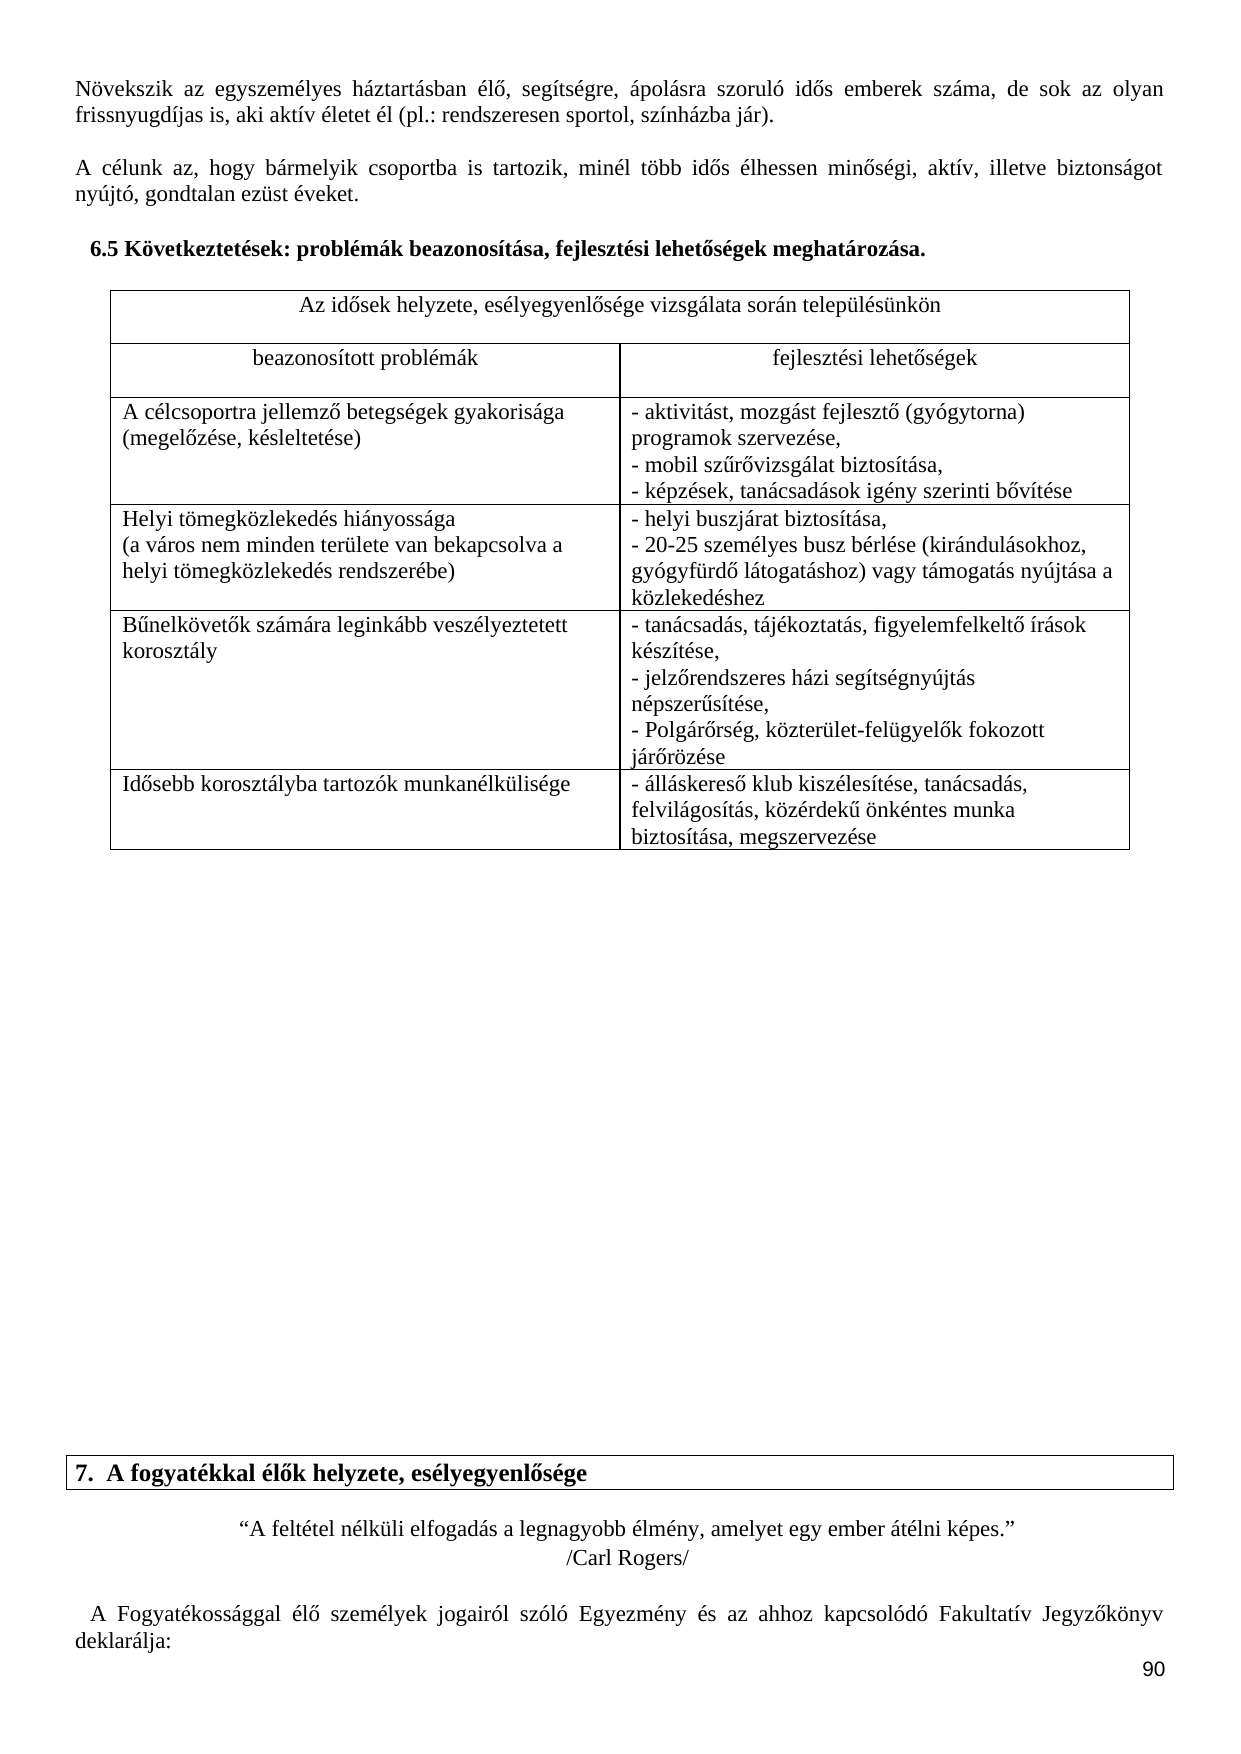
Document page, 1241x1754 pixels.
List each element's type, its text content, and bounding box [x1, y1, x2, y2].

text A célunk az, hogy bármelyik csoportba is tartozik, minél több idős élhessen minőségi, aktív, illetve biztonságot nyújtó, gondtalan ezüst éveket. [75, 154, 1165, 207]
text 6.5 Következtetések: problémák beazonosítása, fejlesztési lehetőségek meghatározása. [75, 235, 1165, 261]
text /Carl Rogers/ [75, 1543, 1165, 1570]
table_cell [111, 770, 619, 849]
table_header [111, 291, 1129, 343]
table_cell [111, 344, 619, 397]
subtitle 7. A fogyatékkal élők helyzete, esélyegyenlősége [67, 1456, 1173, 1489]
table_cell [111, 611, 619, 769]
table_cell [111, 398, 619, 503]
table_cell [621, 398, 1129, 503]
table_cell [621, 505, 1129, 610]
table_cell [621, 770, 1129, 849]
text Növekszik az egyszemélyes háztartásban élő, segítségre, ápolásra szoruló idős emberek száma, de sok az olyan frissnyugdíjas is, aki aktív életet él (pl.: rendszeresen sportol, színházba jár). [75, 75, 1165, 128]
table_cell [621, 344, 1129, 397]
text “A feltétel nélküli elfogadás a legnagyobb élmény, amelyet egy ember átélni képes.” [75, 1515, 1165, 1541]
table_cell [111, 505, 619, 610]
text A Fogyatékossággal élő személyek jogairól szóló Egyezmény és az ahhoz kapcsolódó Fakultatív Jegyzőkönyv deklarálja: [75, 1600, 1165, 1653]
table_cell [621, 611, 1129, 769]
